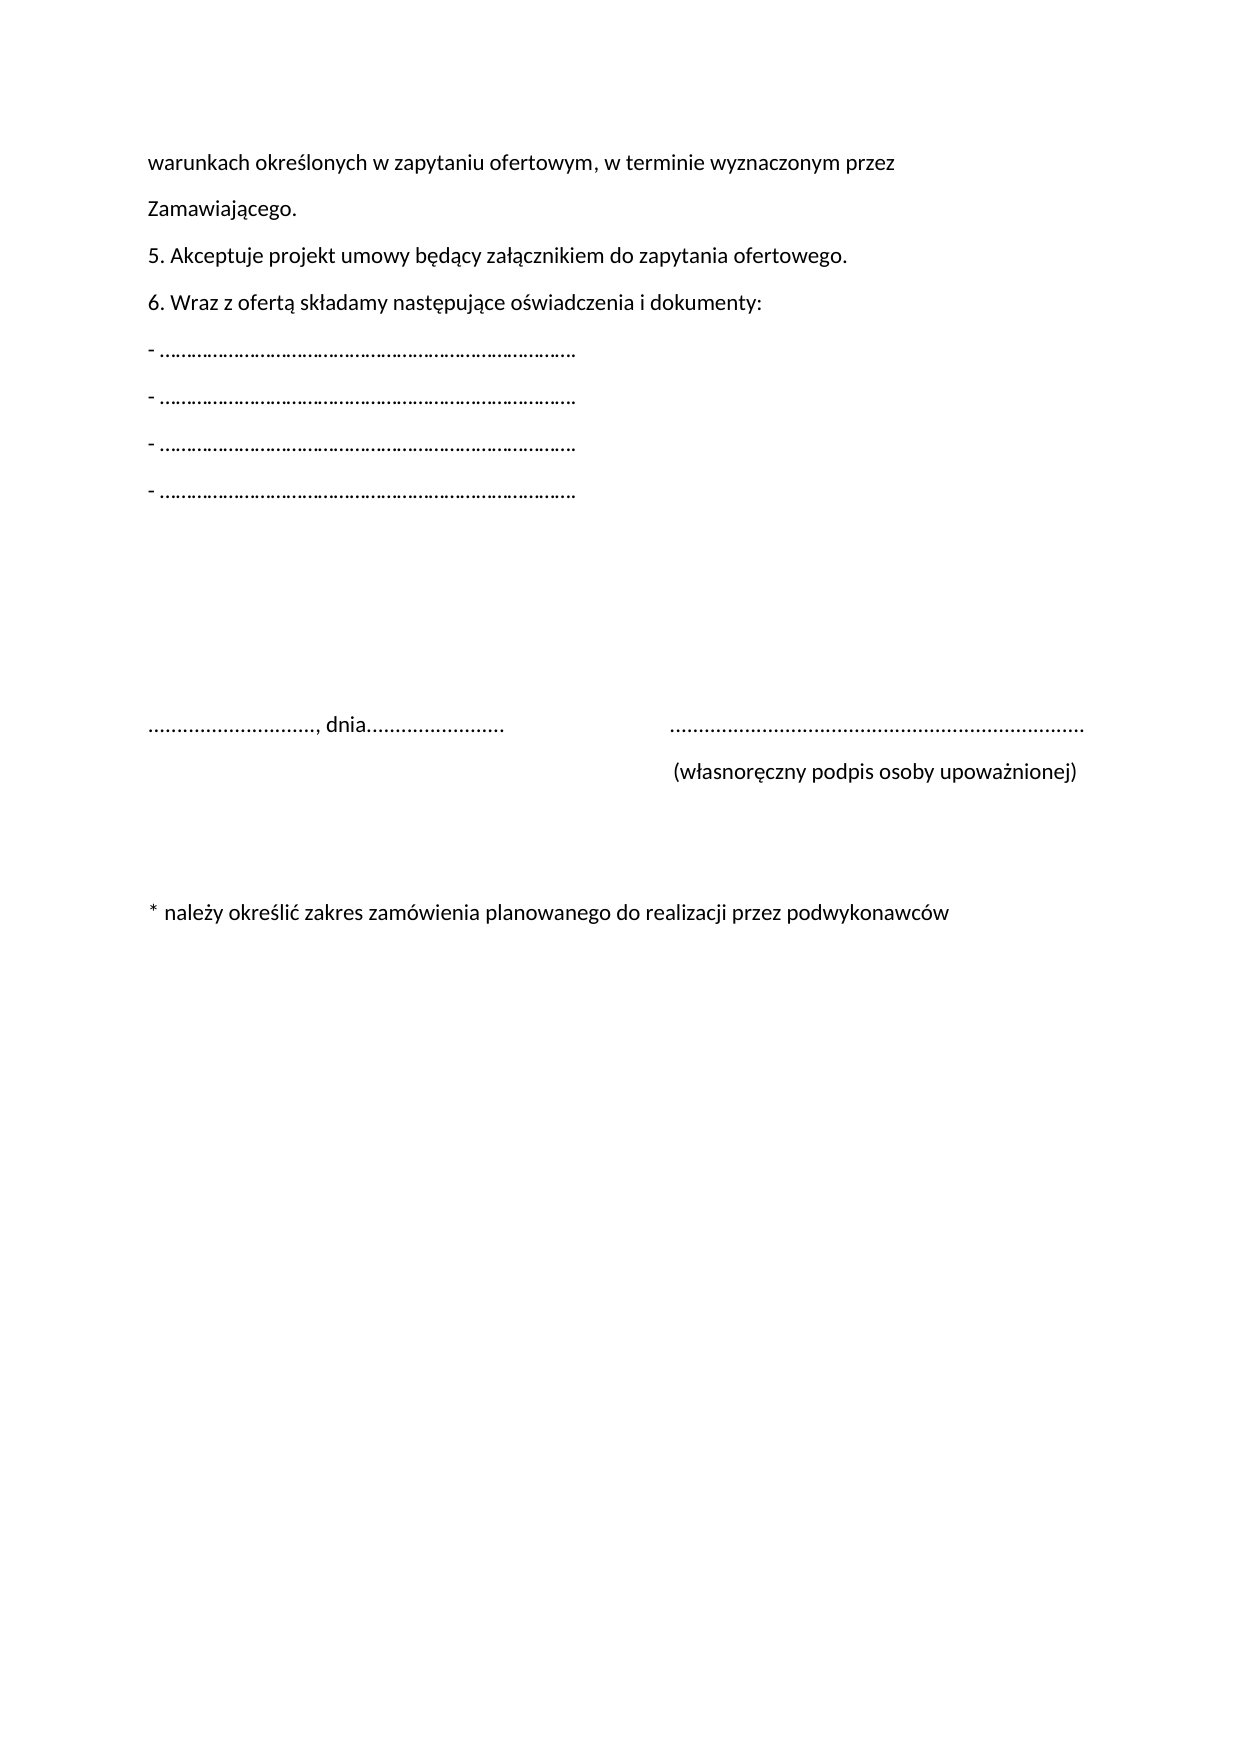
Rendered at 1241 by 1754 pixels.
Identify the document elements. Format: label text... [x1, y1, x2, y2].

text * należy określić zakres zamówienia planowanego do realizacji przez podwykonawców [148, 898, 1093, 926]
text 6. Wraz z ofertą składamy następujące oświadczenia i dokumenty: [148, 288, 1093, 316]
text ............................., dnia........................ ........................................................................ [148, 710, 1093, 738]
text - ……………………………………………………………………. [148, 335, 1093, 363]
text - ……………………………………………………………………. [148, 476, 1093, 504]
text - ……………………………………………………………………. [148, 429, 1093, 457]
text Zamawiającego. [148, 194, 1093, 222]
text - ……………………………………………………………………. [148, 382, 1093, 410]
text warunkach określonych w zapytaniu ofertowym, w terminie wyznaczonym przez [148, 148, 1093, 176]
text 5. Akceptuje projekt umowy będący załącznikiem do zapytania ofertowego. [148, 241, 1093, 269]
text (własnoręczny podpis osoby upoważnionej) [148, 757, 1093, 785]
